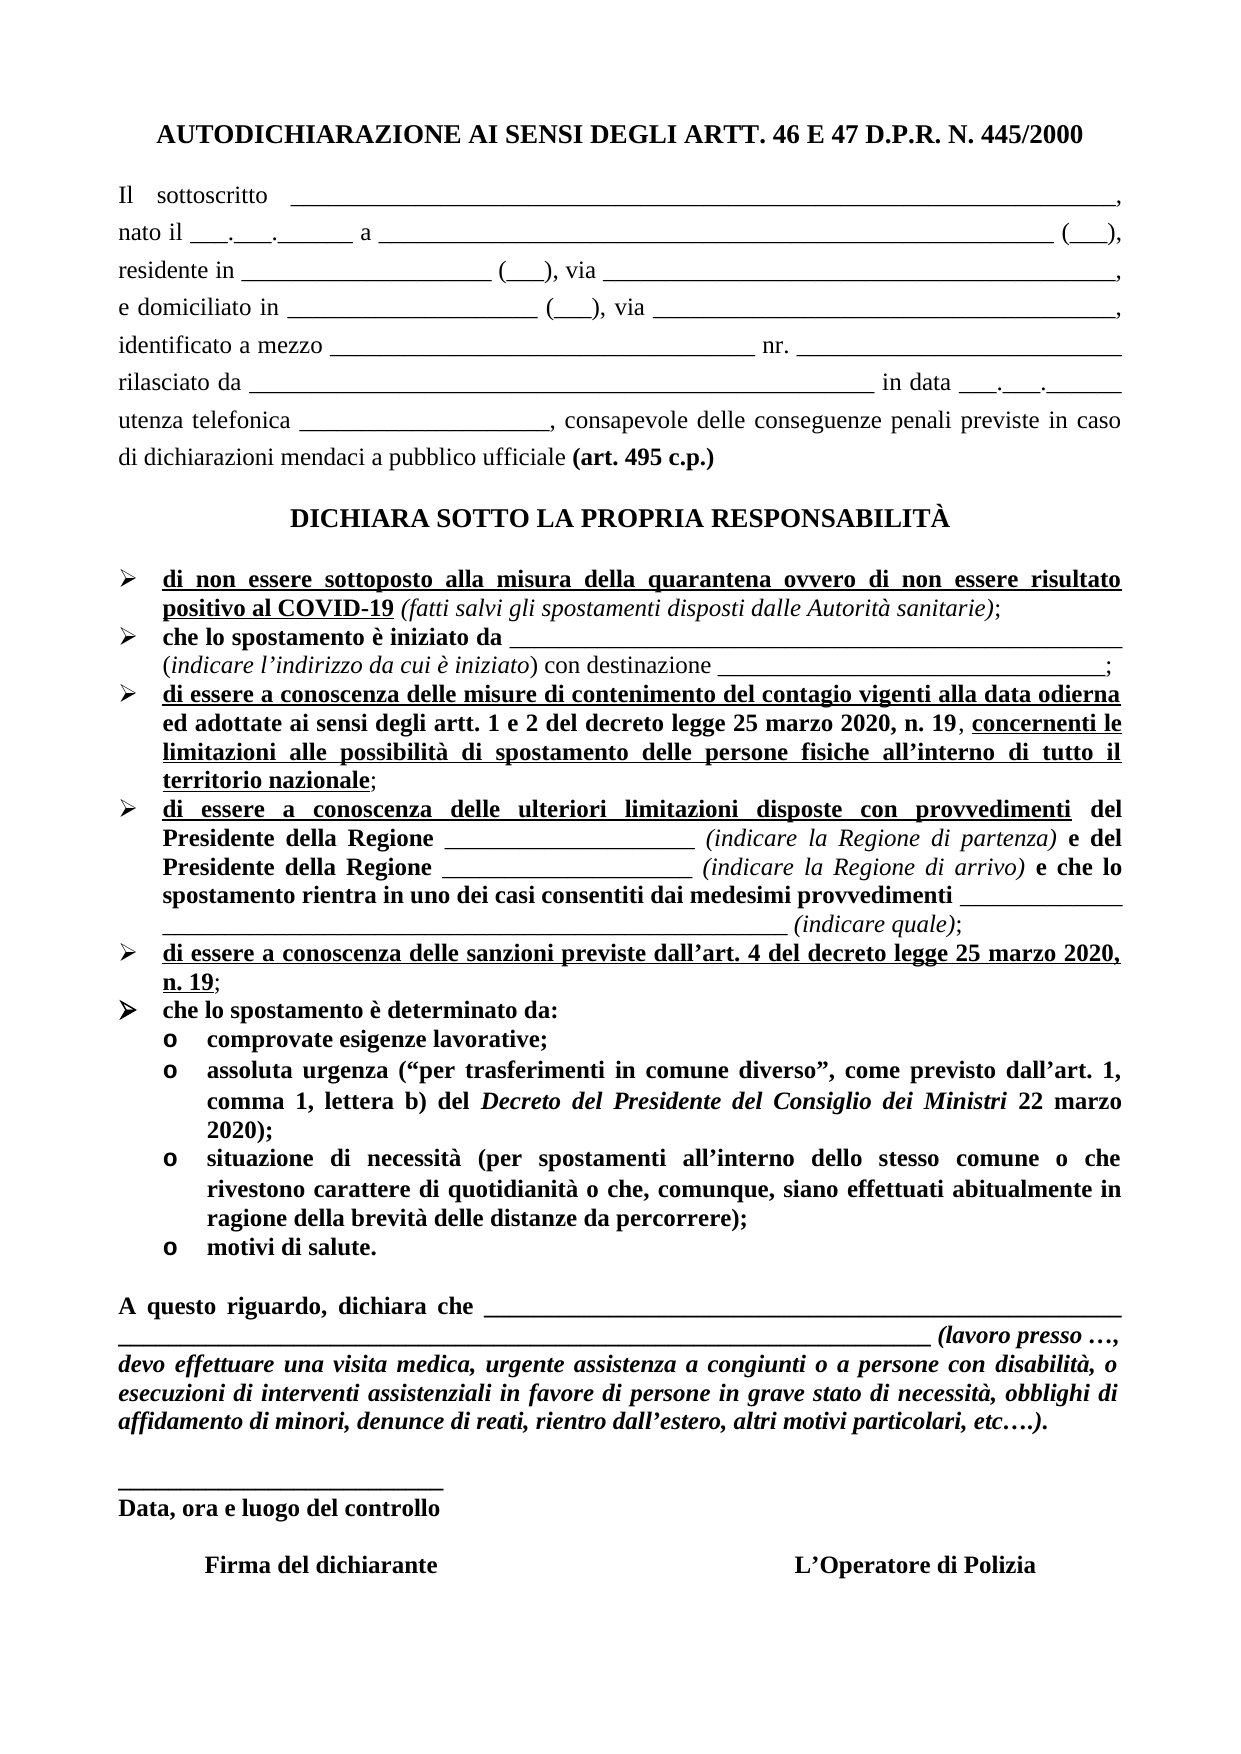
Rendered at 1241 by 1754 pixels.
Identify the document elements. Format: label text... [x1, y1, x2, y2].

list situazione di necessità (per spostamenti all’interno dello stesso comune o che rivestono carattere di quotidianità o che, comunque, siano effettuati abitualmente in ragione della brevità delle distanze da percorrere); [163, 1143, 1122, 1232]
text Il sottoscritto __________________________________________________________________, nato il ___.___.______ a ______________________________________________________ (___), residente in ____________________ (___), via _________________________________________, e domiciliato in ____________________ (___), via _____________________________________, identificato a mezzo __________________________________ nr. __________________________ rilasciato da __________________________________________________ in data ___.___.______ utenza telefonica ____________________, consapevole delle conseguenze penali previste in caso di dichiarazioni mendaci a pubblico ufficiale (art. 495 c.p.) [118, 173, 1122, 473]
list di non essere sottoposto alla misura della quarantena ovvero di non essere risultato positivo al COVID-19 (fatti salvi gli spostamenti disposti dalle Autorità sanitarie); [118, 564, 1122, 622]
text Data, ora e luogo del controllo [118, 1493, 1122, 1521]
list comprovate esigenze lavorative; [163, 1024, 1122, 1055]
list di essere a conoscenza delle misure di contenimento del contagio vigenti alla data odierna ed adottate ai sensi degli artt. 1 e 2 del decreto legge 25 marzo 2020, n. 19, concernenti le limitazioni alle possibilità di spostamento delle persone fisiche all’interno di tutto il territorio nazionale; [118, 679, 1122, 794]
list di essere a conoscenza delle sanzioni previste dall’art. 4 del decreto legge 25 marzo 2020, n. 19; [118, 938, 1122, 996]
text Firma del dichiarante L’Operatore di Polizia [118, 1550, 1122, 1579]
text AUTODICHIARAZIONE AI SENSI DEGLI ARTT. 46 E 47 D.P.R. N. 445/2000 [118, 118, 1122, 149]
list che lo spostamento è iniziato da _________________________________________________ (indicare l’indirizzo da cui è iniziato) con destinazione _______________________________; [118, 622, 1122, 679]
text __________________________ [118, 1464, 1122, 1493]
list che lo spostamento è determinato da: [118, 996, 1122, 1024]
text A questo riguardo, dichiara che ___________________________________________________ _________________________________________________________________ (lavoro presso …, devo effettuare una visita medica, urgente assistenza a congiunti o a persone con disabilità, o esecuzioni di interventi assistenziali in favore di persone in grave stato di necessità, obblighi di affidamento di minori, denunce di reati, rientro dall’estero, altri motivi particolari, etc….). [118, 1291, 1122, 1435]
text DICHIARA SOTTO LA PROPRIA RESPONSABILITÀ [118, 502, 1122, 533]
list assoluta urgenza (“per trasferimenti in comune diverso”, come previsto dall’art. 1, comma 1, lettera b) del Decreto del Presidente del Consiglio dei Ministri 22 marzo 2020); [163, 1055, 1122, 1143]
list motivi di salute. [163, 1232, 1122, 1263]
list di essere a conoscenza delle ulteriori limitazioni disposte con provvedimenti del Presidente della Regione ____________________ (indicare la Regione di partenza) e del Presidente della Regione ____________________ (indicare la Regione di arrivo) e che lo spostamento rientra in uno dei casi consentiti dai medesimi provvedimenti _____________ __________________________________________________ (indicare quale); [118, 794, 1122, 938]
